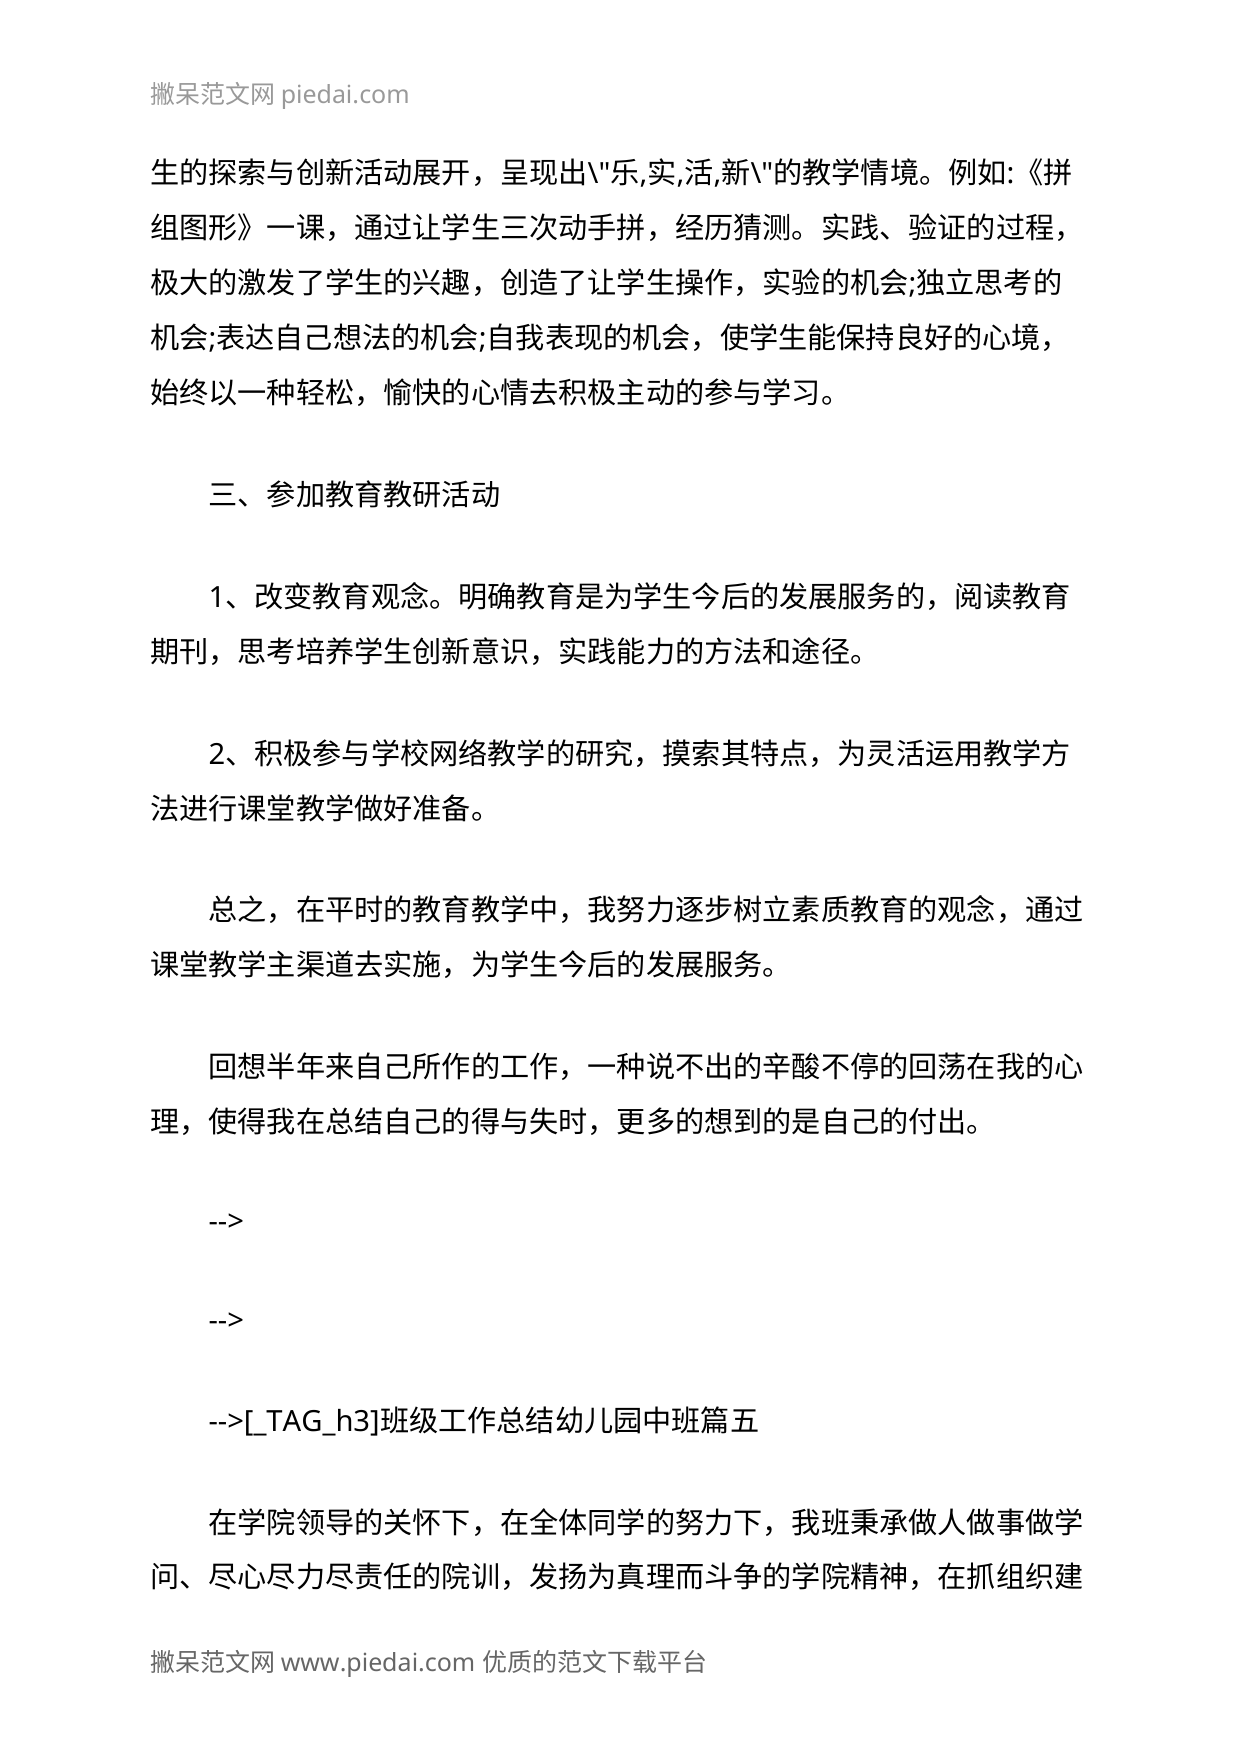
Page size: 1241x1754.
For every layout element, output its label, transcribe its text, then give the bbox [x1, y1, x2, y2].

text -->[_TAG_h3]班级工作总结幼儿园中班篇五 [150, 1397, 1090, 1439]
text --> [150, 1200, 1090, 1240]
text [150, 150, 1090, 412]
text 2、积极参与学校网络教学的研究，摸索其特点，为灵活运用教学方法进行课堂教学做好准备。 [150, 730, 1090, 827]
text 回想半年来自己所作的工作，一种说不出的辛酸不停的回荡在我的心理，使得我在总结自己的得与失时，更多的想到的是自己的付出。 [150, 1044, 1090, 1141]
text 1、改变教育观念。明确教育是为学生今后的发展服务的，阅读教育期刊，思考培养学生创新意识，实践能力的方法和途径。 [150, 573, 1090, 671]
text 总之，在平时的教育教学中，我努力逐步树立素质教育的观念，通过课堂教学主渠道去实施，为学生今后的发展服务。 [150, 887, 1090, 984]
text --> [150, 1299, 1090, 1338]
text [150, 1499, 1090, 1596]
text 三、参加教育教研活动 [150, 472, 1090, 514]
